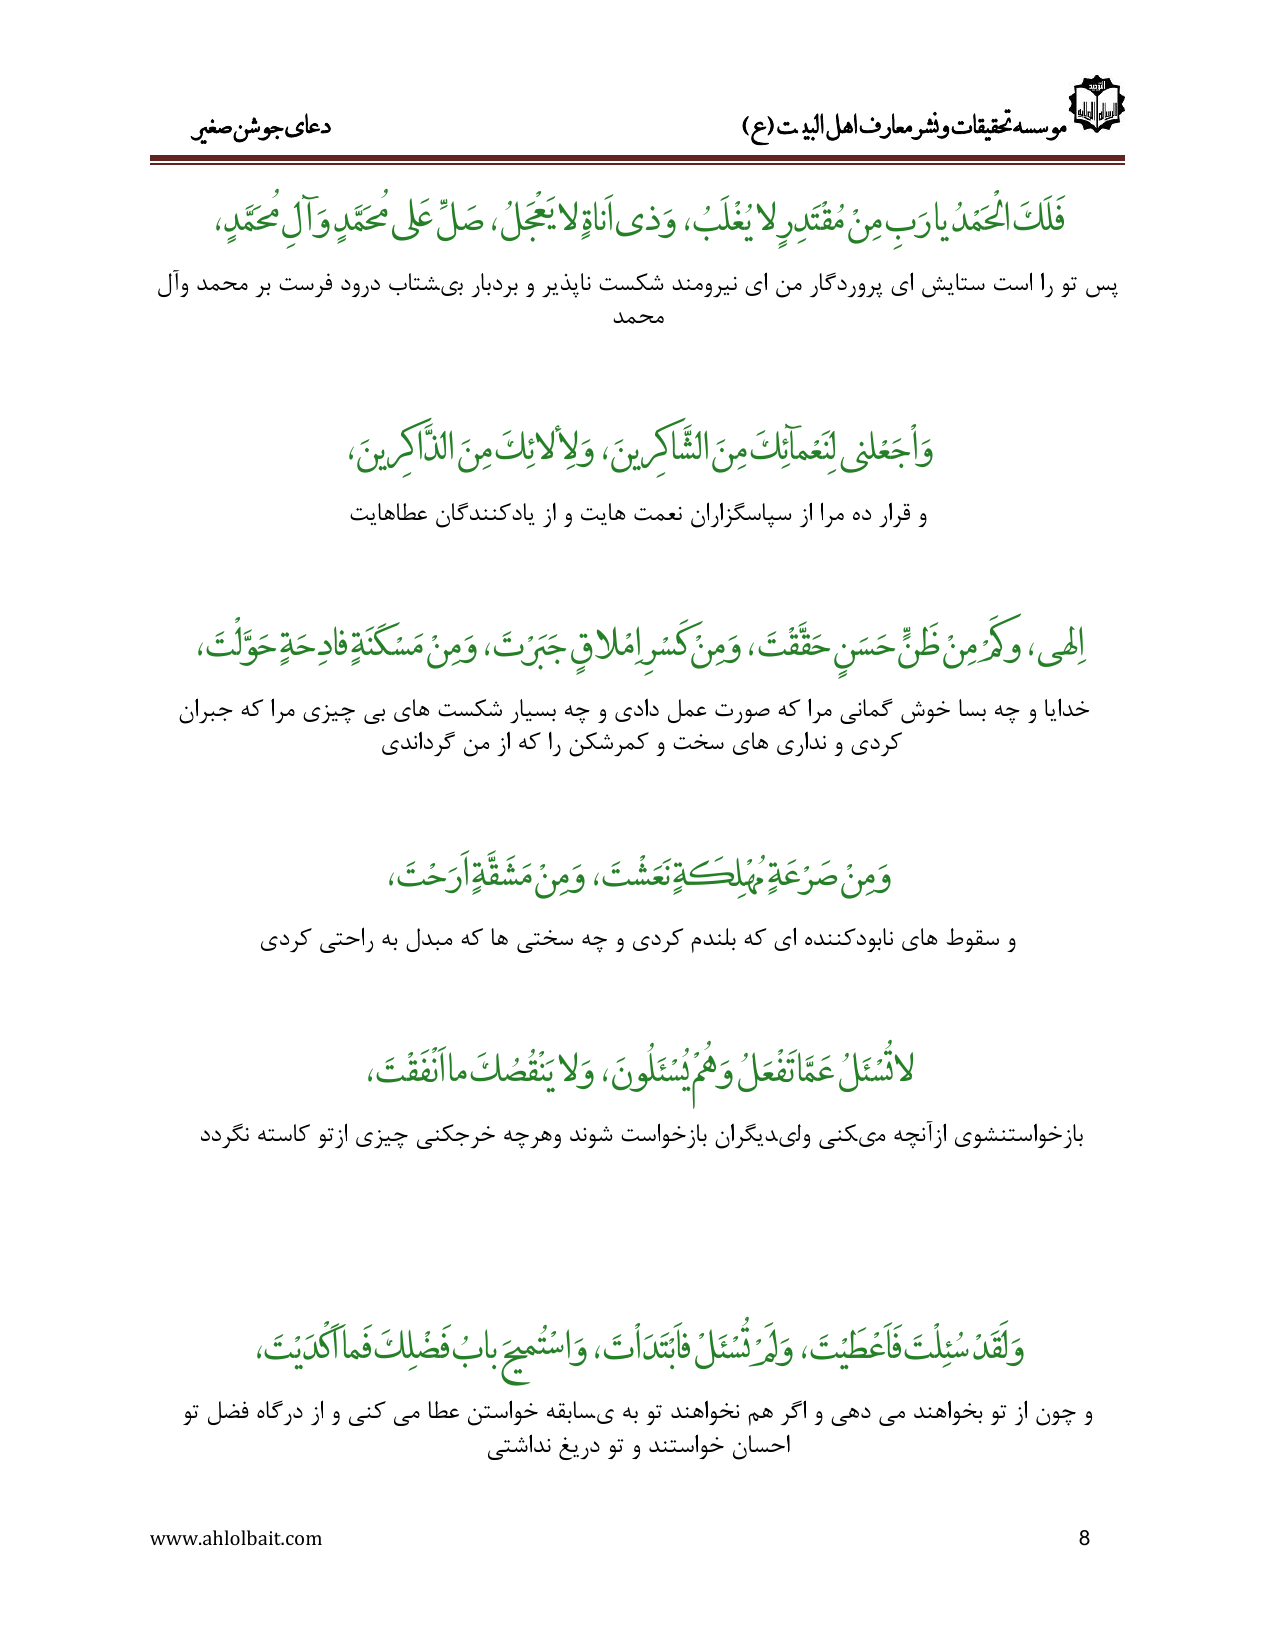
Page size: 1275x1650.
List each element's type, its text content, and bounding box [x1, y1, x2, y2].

text وَاْجَعْلنى‏ لِنَعْمآئِكَ مِنَ الشَّاكِرينَ، وَلِألائِكَ مِنَ الذَّاكِرينَ، [150, 419, 1125, 490]
text فَلَكَ الْحَمْدُ يا رَبِ‏ مِنْ مُقْتَدِرٍ لا يُغْلَبُ، وَذى‏ اَناةٍ لا يَعْجَلُ، صَلِّ عَلى‏ مُحَمَّدٍ وَآلِ مُحَمَّدٍ، [150, 190, 1125, 261]
text خدايا و چه ‏بسا خوش گمانى مرا كه صورت عمل دادى و چه بسيار شكست هاى بى ‏چيزى مرا كه جبران كردى و نداري هاى‏ سخت و كمرشكن را كه از من گرداندى [150, 697, 1125, 759]
text و قرار ده مرا از سپاسگزاران نعمت هايت و از يادكنندگان عطاهايت [150, 501, 1125, 530]
text پس ‏تو را است ستايش اى پروردگار من‏ اى نيرومند شكست‏ ناپذير و بردبار بى‏شتاب درود فرست بر محمد وآل محمد [150, 271, 1125, 334]
text وَمِنْ صَرْعَةٍ مُهْلِكَةٍ نَعَشْتَ، وَمِنْ مَشَقَّةٍ اَرَحْتَ، [150, 845, 1125, 916]
text اِلهى‏، وكَمْ مِنْ ظَنٍّ حَسَنٍ حَقَّقْتَ، وَمِنْ كَسْرِ اِمْلاقٍ جَبَرْتَ، وَمِنْ مَسْكَنَةٍ فادِحَةٍ حَوَّلْتَ، [150, 616, 1125, 686]
text و سقوط هاى نابودكننده‏ اى كه بلندم كردى و چه سختي ها كه مبدل به راحتى كردى‏ [150, 926, 1125, 956]
picture [1068, 75, 1125, 133]
text و چون از تو بخواهند مى ‏دهى و اگر هم نخواهند تو به ى‏سابقه خواستن عطا مى ‏كنى و از درگاه فضل تو احسان خواستند و تو دريغ نداشتى‏ [150, 1400, 1125, 1462]
text وَلَقَدْ سُئِلْتَ‏ فَاَعْطَيْتَ، وَلَمْ تُسْئَلْ فاَبْتَدَاْتَ، وَاسْتُميحَ بابُ فَضْلِكَ فَما اَكْدَيْتَ، [150, 1318, 1125, 1389]
text بازخواست‏نشوى ازآنچه مى‏كنى ولى‏ديگران بازخواست شوند وهرچه خرج‏كنى چيزى ازتو كاسته نگردد [150, 1122, 1125, 1152]
text لاتُسْئَلُ عَمَّا تَفْعَلُ وَهُمْ يُسْئَلُونَ، وَلا يَنْقُصُكَ ما اَنْفَقْتَ، [150, 1041, 1125, 1112]
